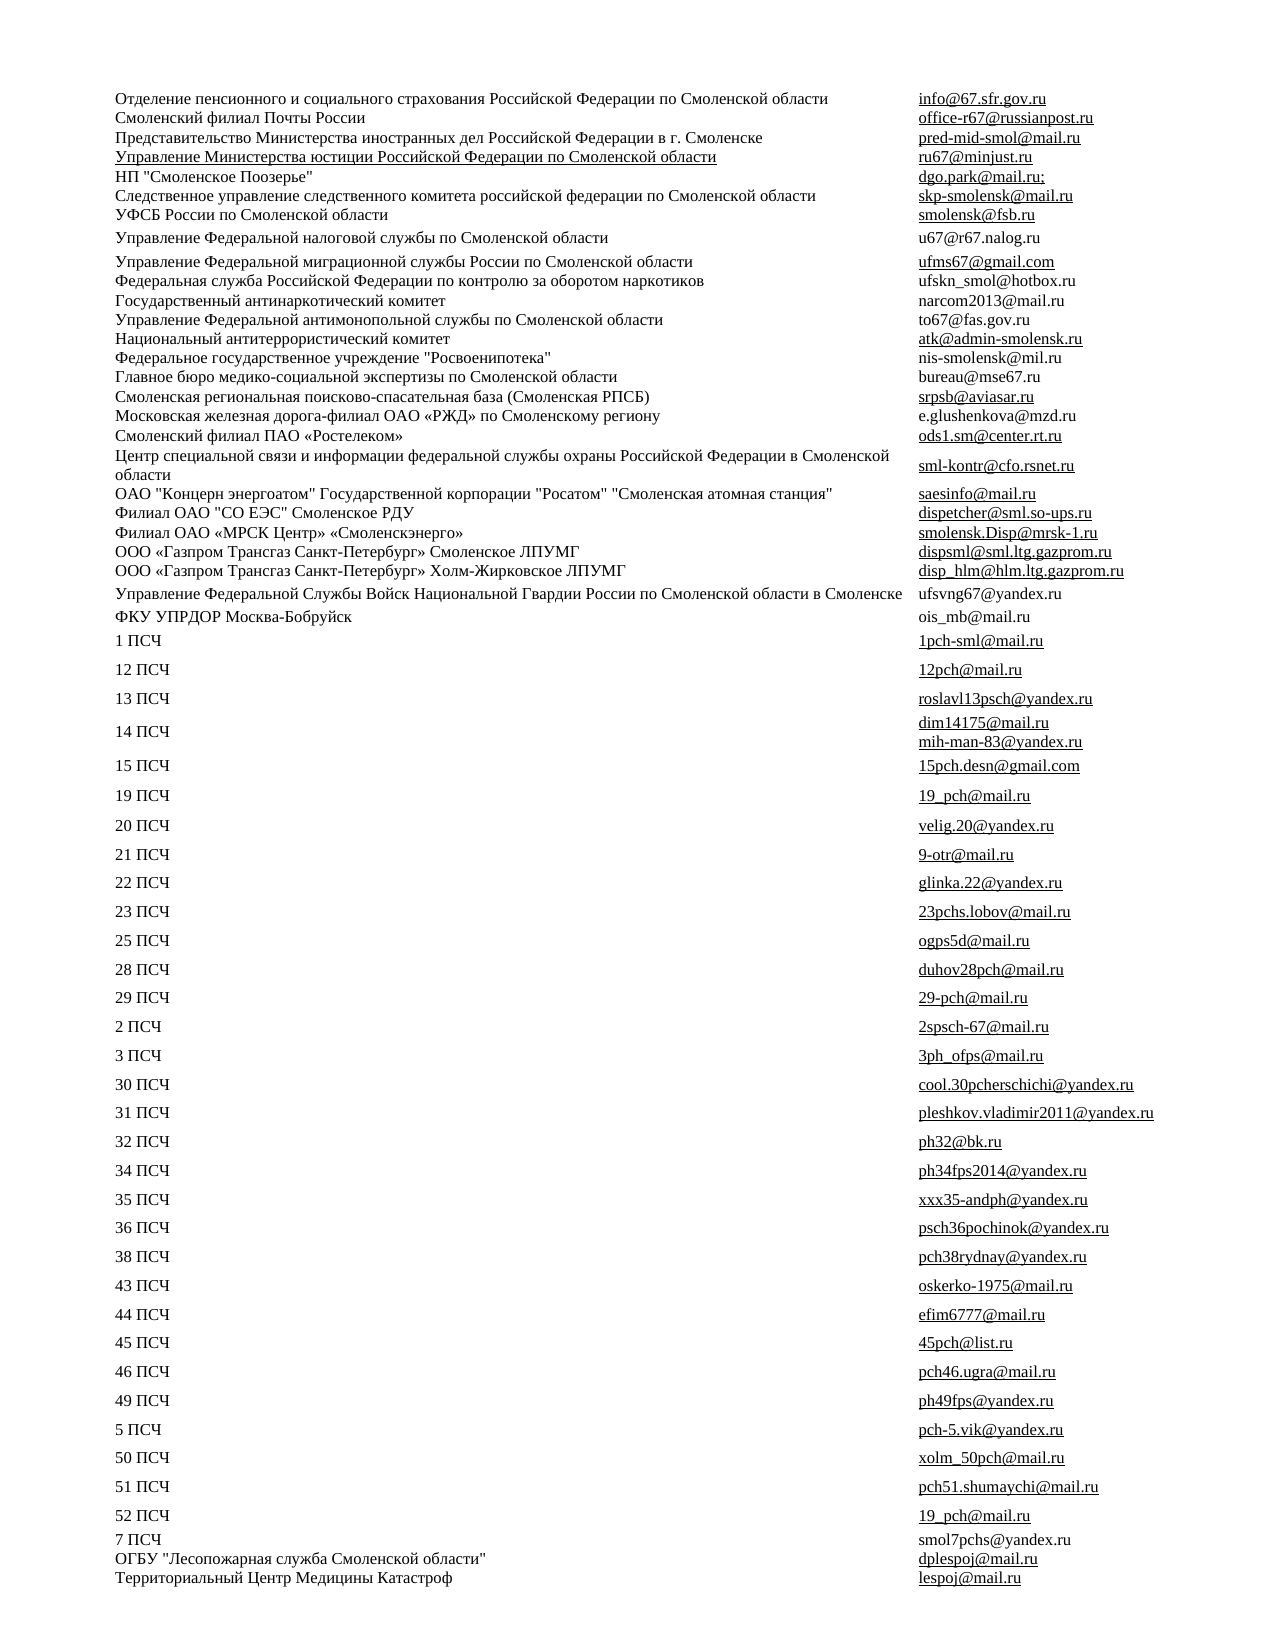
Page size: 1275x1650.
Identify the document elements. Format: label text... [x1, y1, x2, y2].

table_cell Управление Федеральной миграционной службы России по Смоленской области [112, 252, 915, 271]
table_cell 32 ПСЧ [112, 1127, 915, 1156]
table_cell 35 ПСЧ [112, 1185, 915, 1213]
table_cell smol7pchs@yandex.ru [915, 1530, 1217, 1549]
table_cell dplespoj@mail.ru [915, 1549, 1217, 1568]
table_cell 36 ПСЧ [112, 1214, 915, 1242]
table_cell skp-smolensk@mail.ru [915, 186, 1217, 205]
table_cell 9-otr@mail.ru [915, 840, 1217, 868]
table_cell disp_hlm@hlm.ltg.gazprom.ru [915, 561, 1217, 580]
table_cell 1 ПСЧ [112, 626, 915, 655]
table_cell ufms67@gmail.com [915, 252, 1217, 271]
table_cell ОГБУ "Лесопожарная служба Смоленской области" [112, 1549, 915, 1568]
table_cell pleshkov.vladimir2011@yandex.ru [915, 1099, 1217, 1127]
table_cell 45pch@list.ru [915, 1329, 1217, 1357]
table_cell 19 ПСЧ [112, 780, 915, 811]
table_cell pch-5.vik@yandex.ru [915, 1415, 1217, 1443]
table_cell Филиал ОАО «МРСК Центр» «Смоленскэнерго» [112, 523, 915, 542]
table_cell 50 ПСЧ [112, 1444, 915, 1472]
table_cell pch38rydnay@yandex.ru [915, 1242, 1217, 1271]
table_cell Государственный антинаркотический комитет [112, 291, 915, 310]
table_cell 34 ПСЧ [112, 1156, 915, 1185]
table_cell Следственное управление следственного комитета российской федерации по Смоленской области [112, 186, 915, 205]
table_cell Территориальный Центр Медицины Катастроф [112, 1568, 915, 1587]
table_cell Управление Министерства юстиции Российской Федерации по Смоленской области [112, 147, 915, 166]
table_cell dispsml@sml.ltg.gazprom.ru [915, 542, 1217, 561]
table_cell dgo.park@mail.ru; [915, 166, 1217, 186]
table_cell duhov28pch@mail.ru [915, 955, 1217, 983]
table_cell e.glushenkova@mzd.ru [915, 406, 1217, 425]
table_cell pred-mid-smol@mail.ru [915, 127, 1217, 147]
table_cell 12pch@mail.ru [915, 655, 1217, 684]
table_cell srpsb@aviasar.ru [915, 386, 1217, 406]
table_cell Московская железная дорога-филиал ОАО «РЖД» по Смоленскому региону [112, 406, 915, 425]
table_cell 5 ПСЧ [112, 1415, 915, 1443]
table_cell roslavl13psch@yandex.ru [915, 684, 1217, 713]
table_cell lespoj@mail.ru [915, 1568, 1217, 1587]
table_cell Филиал ОАО "СО ЕЭС" Смоленское РДУ [112, 503, 915, 522]
table_cell 3ph_ofps@mail.ru [915, 1041, 1217, 1070]
table_cell Главное бюро медико-социальной экспертизы по Смоленской области [112, 367, 915, 386]
table_cell 19_pch@mail.ru [915, 780, 1217, 811]
table_cell ООО «Газпром Трансгаз Санкт-Петербург» Холм-Жирковское ЛПУМГ [112, 561, 915, 580]
table_cell Центр специальной связи и информации федеральной службы охраны Российской Федерации в Смоленской области [112, 446, 915, 484]
table_cell ods1.sm@center.rt.ru [915, 425, 1217, 446]
table_cell ufsvng67@yandex.ru [915, 580, 1217, 607]
table_cell 29 ПСЧ [112, 984, 915, 1012]
table_cell 7 ПСЧ [112, 1530, 915, 1549]
table_cell ois_mb@mail.ru [915, 607, 1217, 626]
table_cell 49 ПСЧ [112, 1386, 915, 1415]
table_cell 19_pch@mail.ru [915, 1501, 1217, 1530]
table_cell dispetcher@sml.so-ups.ru [915, 503, 1217, 522]
table_cell 29-pch@mail.ru [915, 984, 1217, 1012]
table_cell 2spsch-67@mail.ru [915, 1012, 1217, 1041]
table_cell velig.20@yandex.ru [915, 811, 1217, 840]
table_cell sml-kontr@cfo.rsnet.ru [915, 446, 1217, 484]
table_cell narcom2013@mail.ru [915, 291, 1217, 310]
table_cell ph49fps@yandex.ru [915, 1386, 1217, 1415]
table_cell ph32@bk.ru [915, 1127, 1217, 1156]
table_cell 21 ПСЧ [112, 840, 915, 868]
table_cell smolensk@fsb.ru [915, 205, 1217, 224]
table_cell nis-smolensk@mil.ru [915, 348, 1217, 367]
table_cell ru67@minjust.ru [915, 147, 1217, 166]
table_cell 28 ПСЧ [112, 955, 915, 983]
table_cell 23 ПСЧ [112, 897, 915, 926]
table_cell 15pch.desn@gmail.com [915, 751, 1217, 780]
table_cell pch51.shumaychi@mail.ru [915, 1472, 1217, 1501]
table_cell xxx35-andph@yandex.ru [915, 1185, 1217, 1213]
table_cell Управление Федеральной налоговой службы по Смоленской области [112, 224, 915, 252]
table_cell cool.30pcherschichi@yandex.ru [915, 1070, 1217, 1098]
table_cell Представительство Министерства иностранных дел Российской Федерации в г. Смоленске [112, 127, 915, 147]
table_cell smolensk.Disp@mrsk-1.ru [915, 523, 1217, 542]
table_cell ufskn_smol@hotbox.ru [915, 271, 1217, 291]
table_cell 23pchs.lobov@mail.ru [915, 897, 1217, 926]
table_cell 3 ПСЧ [112, 1041, 915, 1070]
table_cell office-r67@russianpost.ru [915, 108, 1217, 127]
table_cell Национальный антитеррористический комитет [112, 329, 915, 348]
table_cell 14 ПСЧ [112, 713, 915, 751]
table_cell ООО «Газпром Трансгаз Санкт-Петербург» Смоленское ЛПУМГ [112, 542, 915, 561]
table_cell atk@admin-smolensk.ru [915, 329, 1217, 348]
table_cell bureau@mse67.ru [915, 367, 1217, 386]
table_cell saesinfo@mail.ru [915, 484, 1217, 503]
table_cell ogps5d@mail.ru [915, 926, 1217, 955]
table_cell efim6777@mail.ru [915, 1300, 1217, 1328]
table_cell ОАО "Концерн энергоатом" Государственной корпорации "Росатом" "Смоленская атомная станция" [112, 484, 915, 503]
table_cell Смоленская региональная поисково-спасательная база (Смоленская РПСБ) [112, 386, 915, 406]
table_cell 2 ПСЧ [112, 1012, 915, 1041]
table_cell 31 ПСЧ [112, 1099, 915, 1127]
table_cell 30 ПСЧ [112, 1070, 915, 1098]
table_cell 46 ПСЧ [112, 1357, 915, 1386]
table_cell to67@fas.gov.ru [915, 310, 1217, 329]
table_cell 12 ПСЧ [112, 655, 915, 684]
table_cell 38 ПСЧ [112, 1242, 915, 1271]
table_cell 45 ПСЧ [112, 1329, 915, 1357]
table_cell 13 ПСЧ [112, 684, 915, 713]
table_cell glinka.22@yandex.ru [915, 869, 1217, 897]
table_cell ph34fps2014@yandex.ru [915, 1156, 1217, 1185]
table_cell pch46.ugra@mail.ru [915, 1357, 1217, 1386]
table_cell Отделение пенсионного и социального страхования Российской Федерации по Смоленской области [112, 89, 915, 108]
table_cell Смоленский филиал ПАО «Ростелеком» [112, 425, 915, 446]
table_cell u67@r67.nalog.ru [915, 224, 1217, 252]
table_cell 52 ПСЧ [112, 1501, 915, 1530]
table_cell info@67.sfr.gov.ru [915, 89, 1217, 108]
table_cell НП "Смоленское Поозерье" [112, 166, 915, 186]
table_cell Смоленский филиал Почты России [112, 108, 915, 127]
table_cell 51 ПСЧ [112, 1472, 915, 1501]
table_cell dim14175@mail.ru mih-man-83@yandex.ru [915, 713, 1217, 751]
table_cell УФСБ России по Смоленской области [112, 205, 915, 224]
table_cell xolm_50pch@mail.ru [915, 1444, 1217, 1472]
table_cell Управление Федеральной антимонопольной службы по Смоленской области [112, 310, 915, 329]
table_cell oskerko-1975@mail.ru [915, 1271, 1217, 1300]
table_cell 1pch-sml@mail.ru [915, 626, 1217, 655]
table_cell ФКУ УПРДОР Москва-Бобруйск [112, 607, 915, 626]
table_cell 22 ПСЧ [112, 869, 915, 897]
table_cell 25 ПСЧ [112, 926, 915, 955]
table_cell 15 ПСЧ [112, 751, 915, 780]
table_cell 43 ПСЧ [112, 1271, 915, 1300]
table_cell 20 ПСЧ [112, 811, 915, 840]
table_cell Управление Федеральной Службы Войск Национальной Гвардии России по Смоленской области в Смоленске [112, 580, 915, 607]
table_cell Федеральная служба Российской Федерации по контролю за оборотом наркотиков [112, 271, 915, 291]
table_cell psch36pochinok@yandex.ru [915, 1214, 1217, 1242]
table_cell 44 ПСЧ [112, 1300, 915, 1328]
table_cell Федеральное государственное учреждение "Росвоенипотека" [112, 348, 915, 367]
